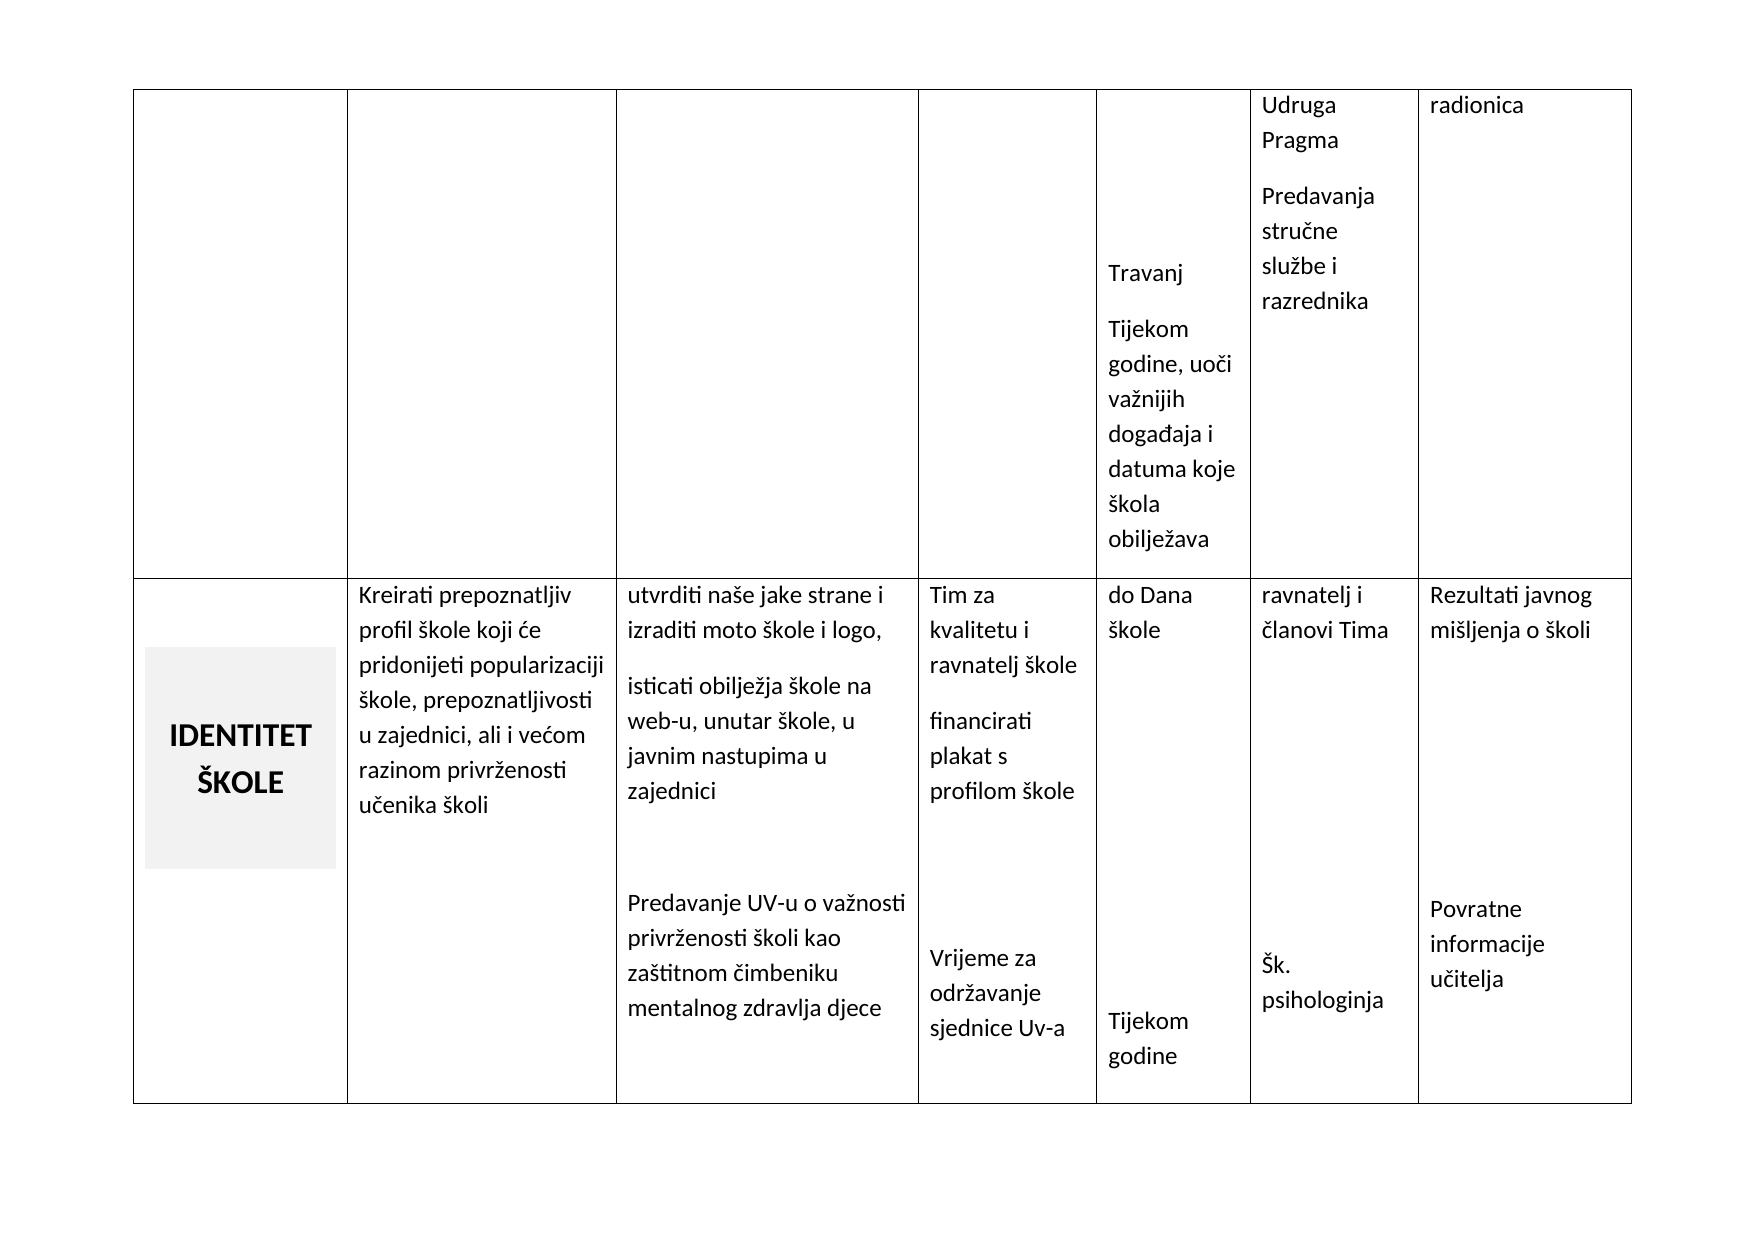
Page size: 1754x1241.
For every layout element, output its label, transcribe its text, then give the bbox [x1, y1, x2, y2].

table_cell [919, 90, 1096, 578]
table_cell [1251, 90, 1418, 578]
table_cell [919, 579, 1096, 1103]
table_cell IDENTITET ŠKOLE [134, 579, 347, 1103]
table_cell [617, 579, 918, 1103]
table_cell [1097, 90, 1250, 578]
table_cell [1419, 579, 1631, 1103]
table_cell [1251, 579, 1418, 1103]
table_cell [1419, 90, 1631, 578]
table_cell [348, 579, 616, 1103]
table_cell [1097, 579, 1250, 1103]
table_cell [348, 90, 616, 578]
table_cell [617, 90, 918, 578]
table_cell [134, 90, 347, 578]
